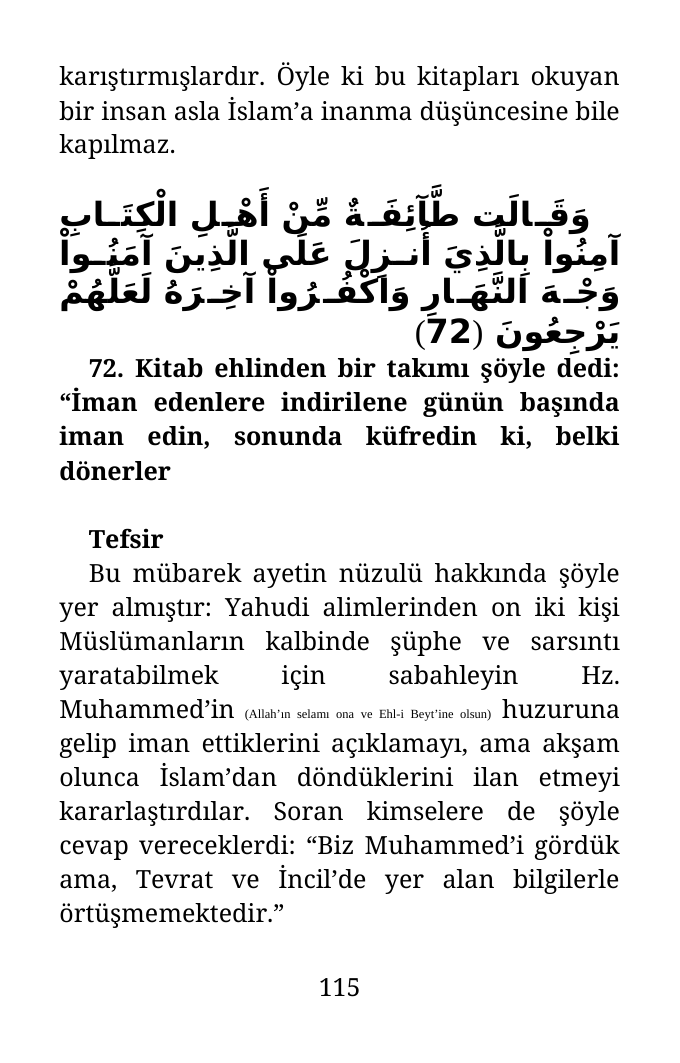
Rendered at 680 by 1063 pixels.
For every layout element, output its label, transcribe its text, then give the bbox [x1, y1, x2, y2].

text 72. Kitab ehlinden bir takımı şöyle dedi: “İman edenlere indirilene günün başında iman edin, sonunda küfredin ki, belki dönerler [59, 351, 620, 487]
text وَقَالَت طَّآئِفَةٌ مِّنْ أَهْلِ الْكِتَابِ آمِنُواْ بِالَّذِيَ أُنزِلَ عَلَى الَّذِينَ آمَنُواْ وَجْهَ النَّهَارِ وَاكْفُرُواْ آخِرَهُ لَعَلَّهُمْ يَرْجِعُونَ (72) [59, 195, 620, 351]
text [59, 59, 620, 161]
text Bu mübarek ayetin nüzulü hakkında şöyle yer almıştır: Yahudi alimlerinden on iki kişi Müslümanların kalbinde şüphe ve sarsıntı yaratabilmek için sabahleyin Hz. Muhammed’in (Allah’ın selamı ona ve Ehl-i Beyt’ine olsun) huzuruna gelip iman ettiklerini açıklamayı, ama akşam olunca İslam’dan döndüklerini ilan etmeyi kararlaştırdılar. Soran kimselere de şöyle cevap vereceklerdi: “Biz Muhammed’i gördük ama, Tevrat ve İncil’de yer alan bilgilerle örtüşmemektedir.” [59, 555, 620, 930]
text Tefsir [59, 521, 620, 555]
